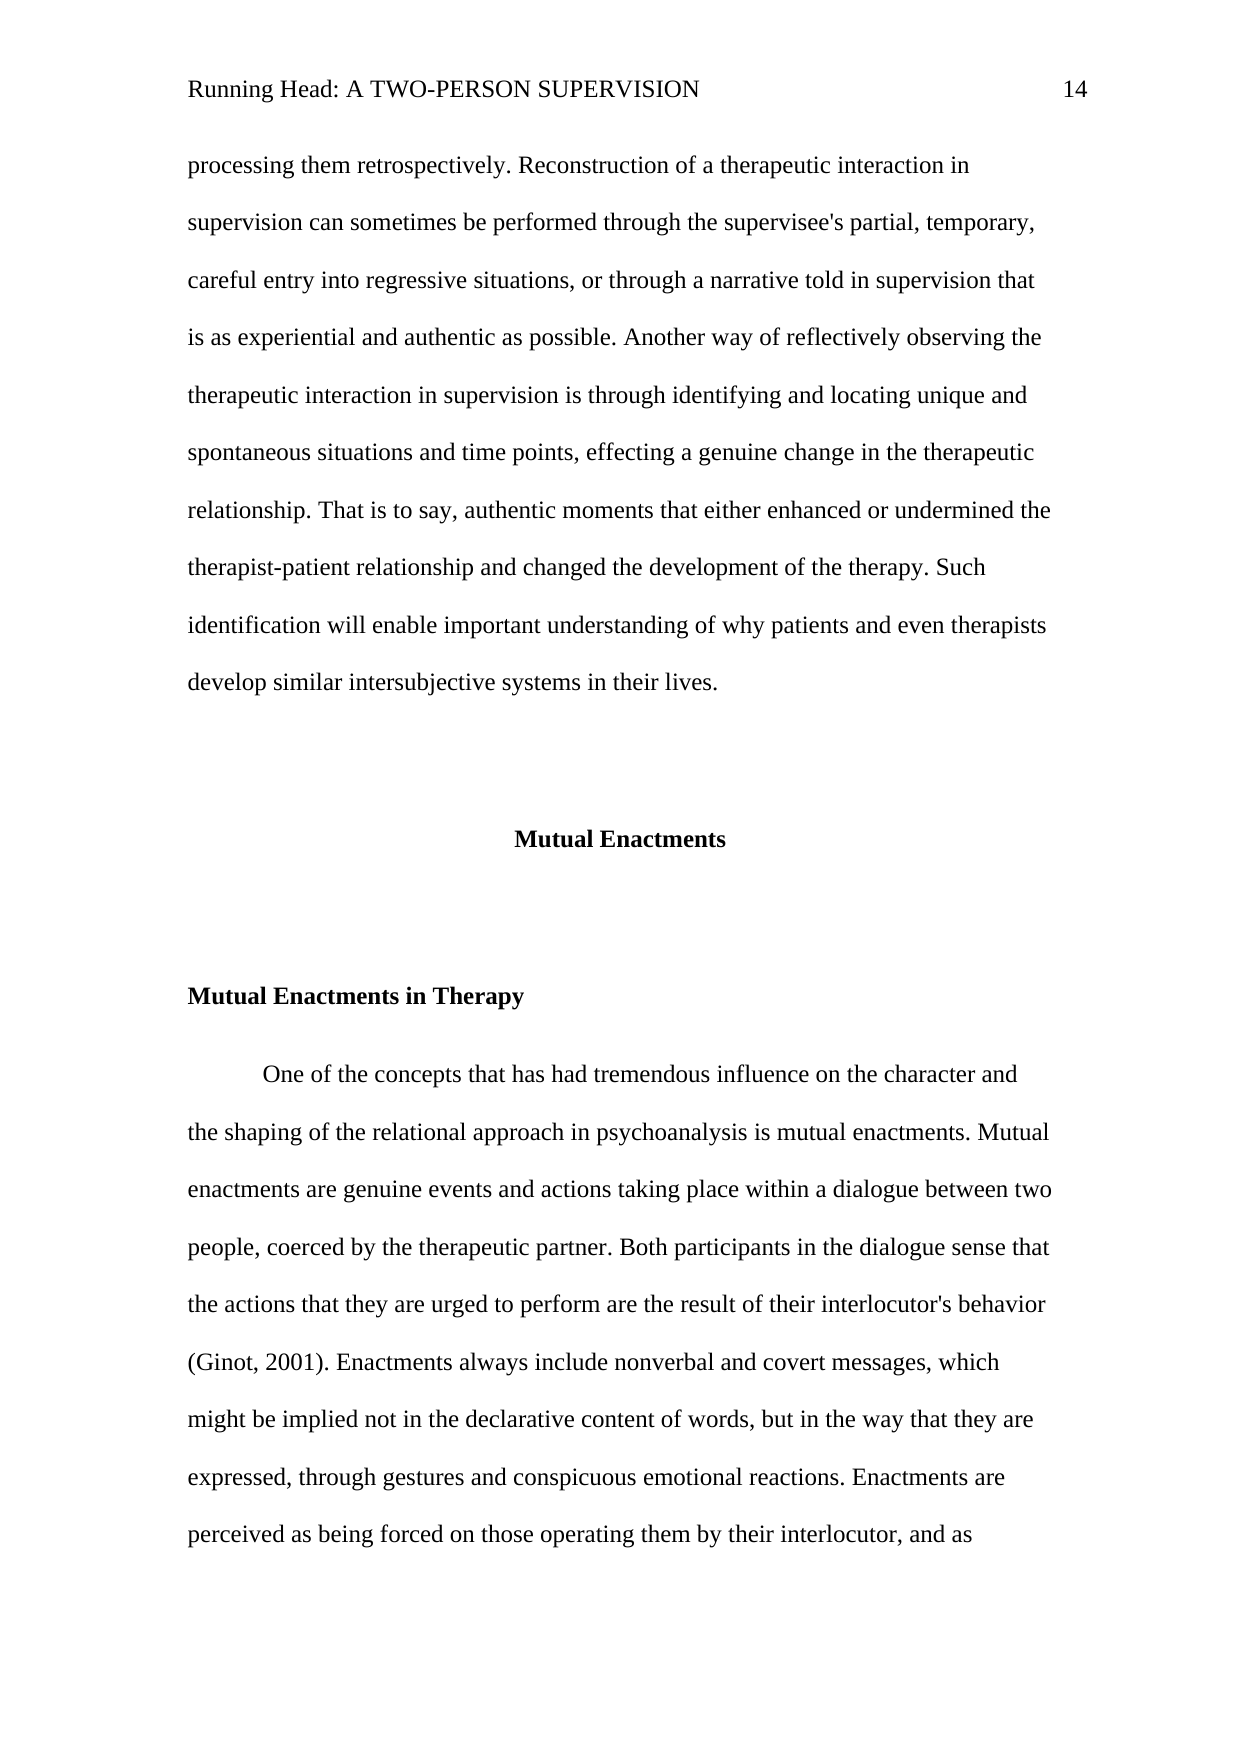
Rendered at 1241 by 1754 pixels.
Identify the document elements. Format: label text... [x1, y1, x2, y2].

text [187, 150, 1053, 696]
text Mutual Enactments [187, 824, 1053, 853]
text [187, 1059, 1053, 1548]
text Mutual Enactments in Therapy [187, 981, 1053, 1009]
